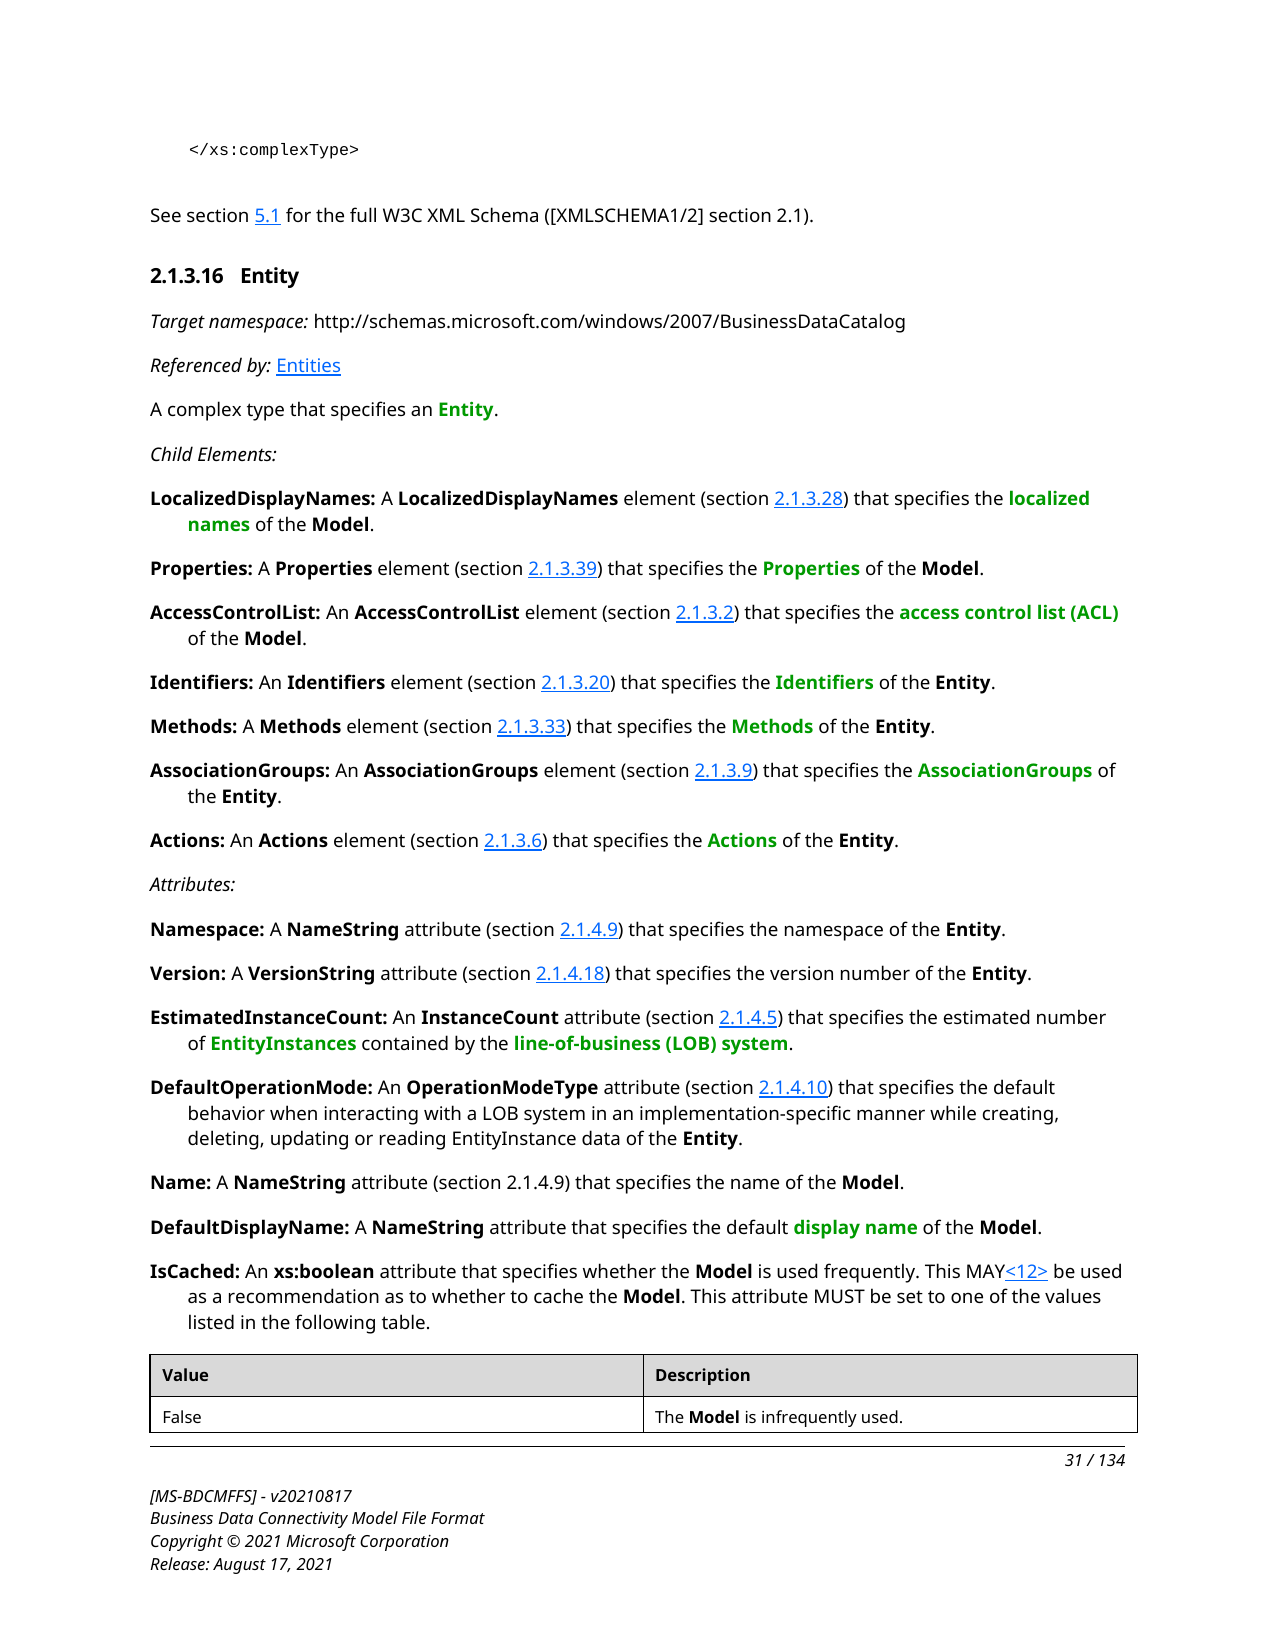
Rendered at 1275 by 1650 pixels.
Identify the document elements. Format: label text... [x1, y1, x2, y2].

text Name: A NameString attribute (section 2.1.4.9) that specifies the name of the Model. [150, 1170, 1125, 1195]
text IsCached: An xs:boolean attribute that specifies whether the Model is used frequently. This MAY<12> be used as a recommendation as to whether to cache the Model. This attribute MUST be set to one of the values listed in the following table. [150, 1258, 1125, 1335]
text Attributes: [150, 872, 1125, 897]
text AccessControlList: An AccessControlList element (section 2.1.3.2) that specifies the access control list (ACL) of the Model. [150, 599, 1125, 650]
text See section 5.1 for the full W3C XML Schema ([XMLSCHEMA1/2] section 2.1). [150, 202, 1125, 228]
text AssociationGroups: An AssociationGroups element (section 2.1.3.9) that specifies the AssociationGroups of the Entity. [150, 758, 1125, 809]
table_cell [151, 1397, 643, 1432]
text Methods: A Methods element (section 2.1.3.33) that specifies the Methods of the Entity. [150, 713, 1125, 739]
text LocalizedDisplayNames: A LocalizedDisplayNames element (section 2.1.3.28) that specifies the localized names of the Model. [150, 485, 1125, 536]
text Identifiers: An Identifiers element (section 2.1.3.20) that specifies the Identifiers of the Entity. [150, 669, 1125, 695]
subtitle Entity [150, 261, 1125, 289]
text Properties: A Properties element (section 2.1.3.39) that specifies the Properties of the Model. [150, 555, 1125, 581]
text Target namespace: http://schemas.microsoft.com/windows/2007/BusinessDataCatalog [150, 308, 1125, 334]
text Child Elements: [150, 441, 1125, 467]
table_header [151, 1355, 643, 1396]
text Namespace: A NameString attribute (section 2.1.4.9) that specifies the namespace of the Entity. [150, 916, 1125, 942]
text A complex type that specifies an Entity. [150, 397, 1125, 422]
text DefaultDisplayName: A NameString attribute that specifies the default display name of the Model. [150, 1214, 1125, 1239]
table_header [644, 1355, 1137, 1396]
text </xs:complexType> [175, 133, 1137, 171]
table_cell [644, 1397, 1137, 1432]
text Actions: An Actions element (section 2.1.3.6) that specifies the Actions of the Entity. [150, 827, 1125, 853]
text Version: A VersionString attribute (section 2.1.4.18) that specifies the version number of the Entity. [150, 960, 1125, 986]
text DefaultOperationMode: An OperationModeType attribute (section 2.1.4.10) that specifies the default behavior when interacting with a LOB system in an implementation-specific manner while creating, deleting, updating or reading EntityInstance data of the Entity. [150, 1074, 1125, 1151]
text Referenced by: Entities [150, 352, 1125, 378]
text EstimatedInstanceCount: An InstanceCount attribute (section 2.1.4.5) that specifies the estimated number of EntityInstances contained by the line-of-business (LOB) system. [150, 1004, 1125, 1056]
